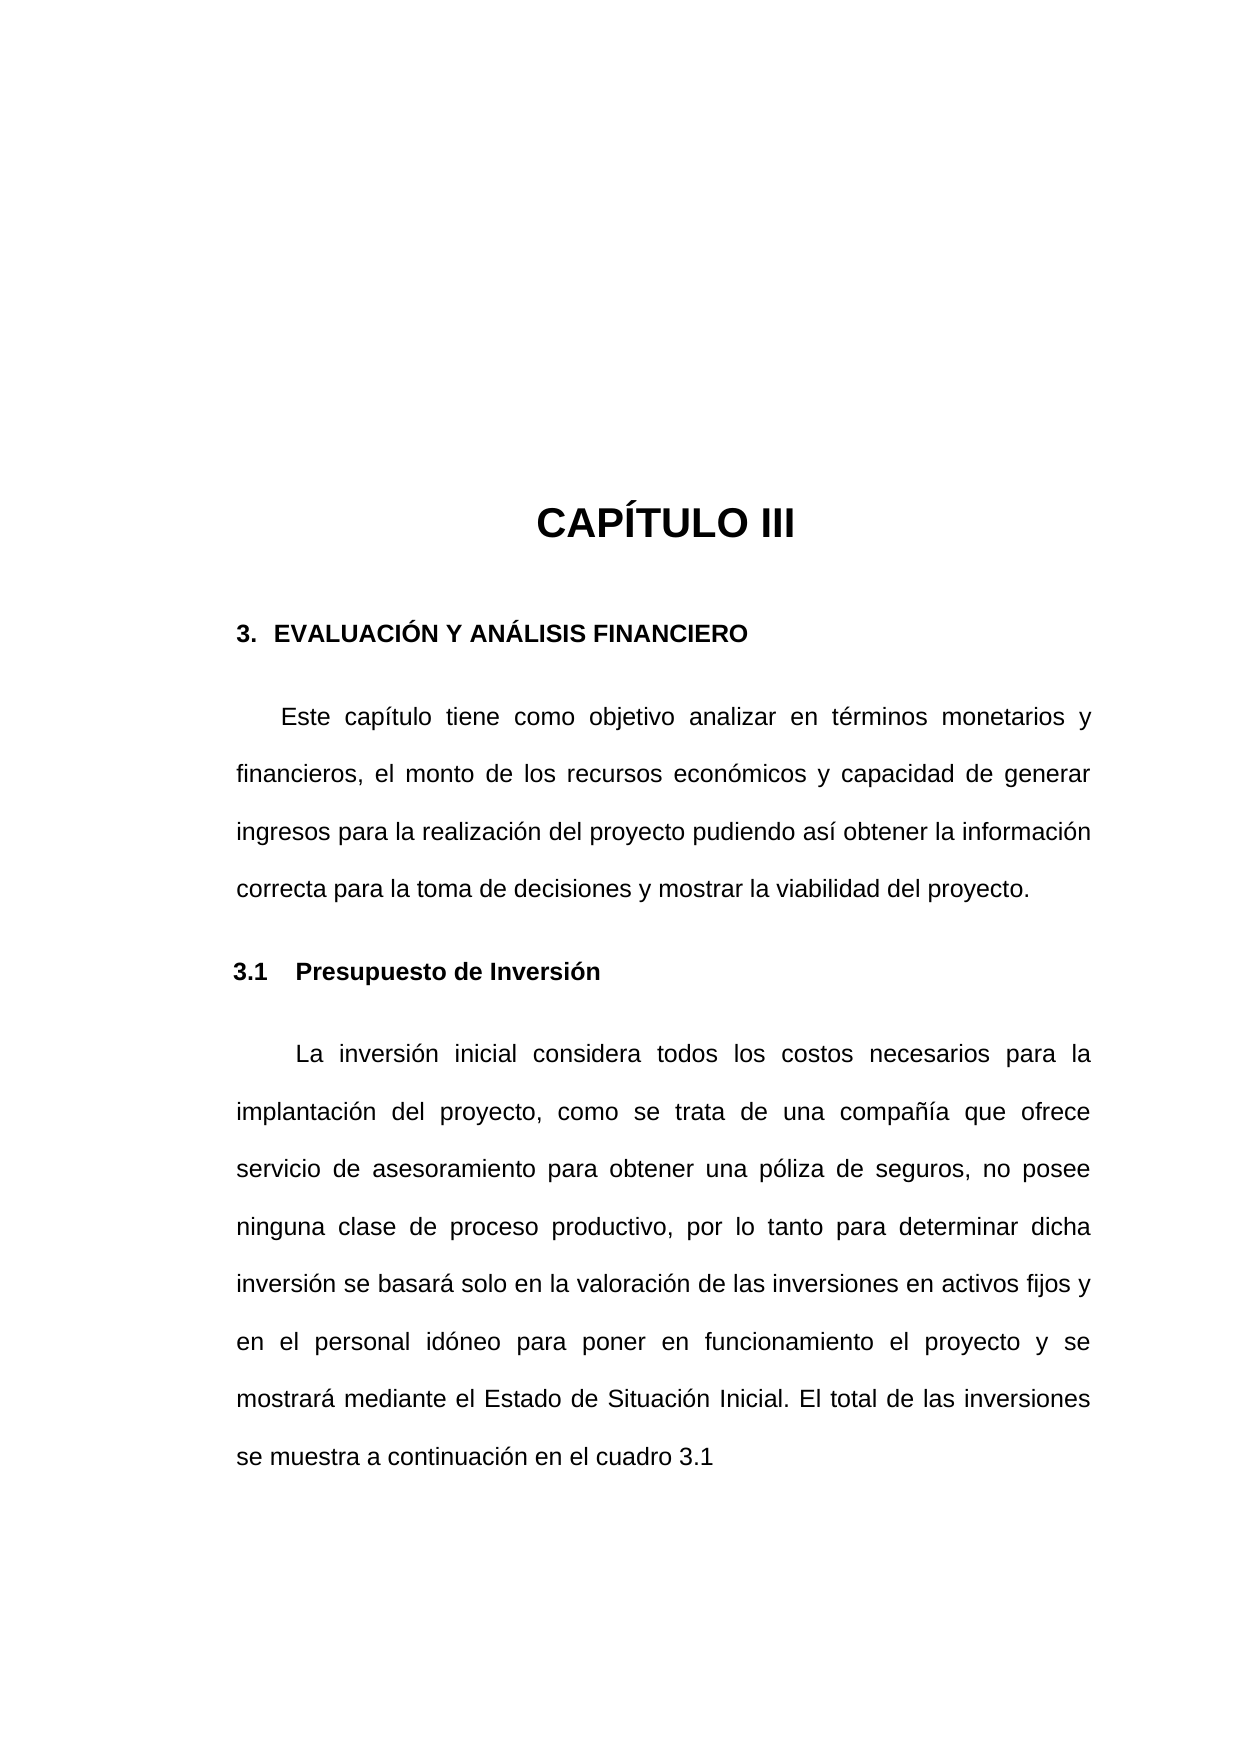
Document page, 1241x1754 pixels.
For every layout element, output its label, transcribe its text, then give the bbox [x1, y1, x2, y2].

text CAPÍTULO III [236, 498, 1095, 546]
text Este capítulo tiene como objetivo analizar en términos monetarios y financieros, el monto de los recursos económicos y capacidad de generar ingresos para la realización del proyecto pudiendo así obtener la información correcta para la toma de decisiones y mostrar la viabilidad del proyecto. [236, 702, 1092, 903]
list Presupuesto de Inversión [233, 957, 1092, 986]
list EVALUACIÓN Y ANÁLISIS FINANCIERO [236, 619, 1092, 648]
text La inversión inicial considera todos los costos necesarios para la implantación del proyecto, como se trata de una compañía que ofrece servicio de asesoramiento para obtener una póliza de seguros, no posee ninguna clase de proceso productivo, por lo tanto para determinar dicha inversión se basará solo en la valoración de las inversiones en activos fijos y en el personal idóneo para poner en funcionamiento el proyecto y se mostrará mediante el Estado de Situación Inicial. El total de las inversiones se muestra a continuación en el cuadro 3.1 [236, 1039, 1092, 1471]
